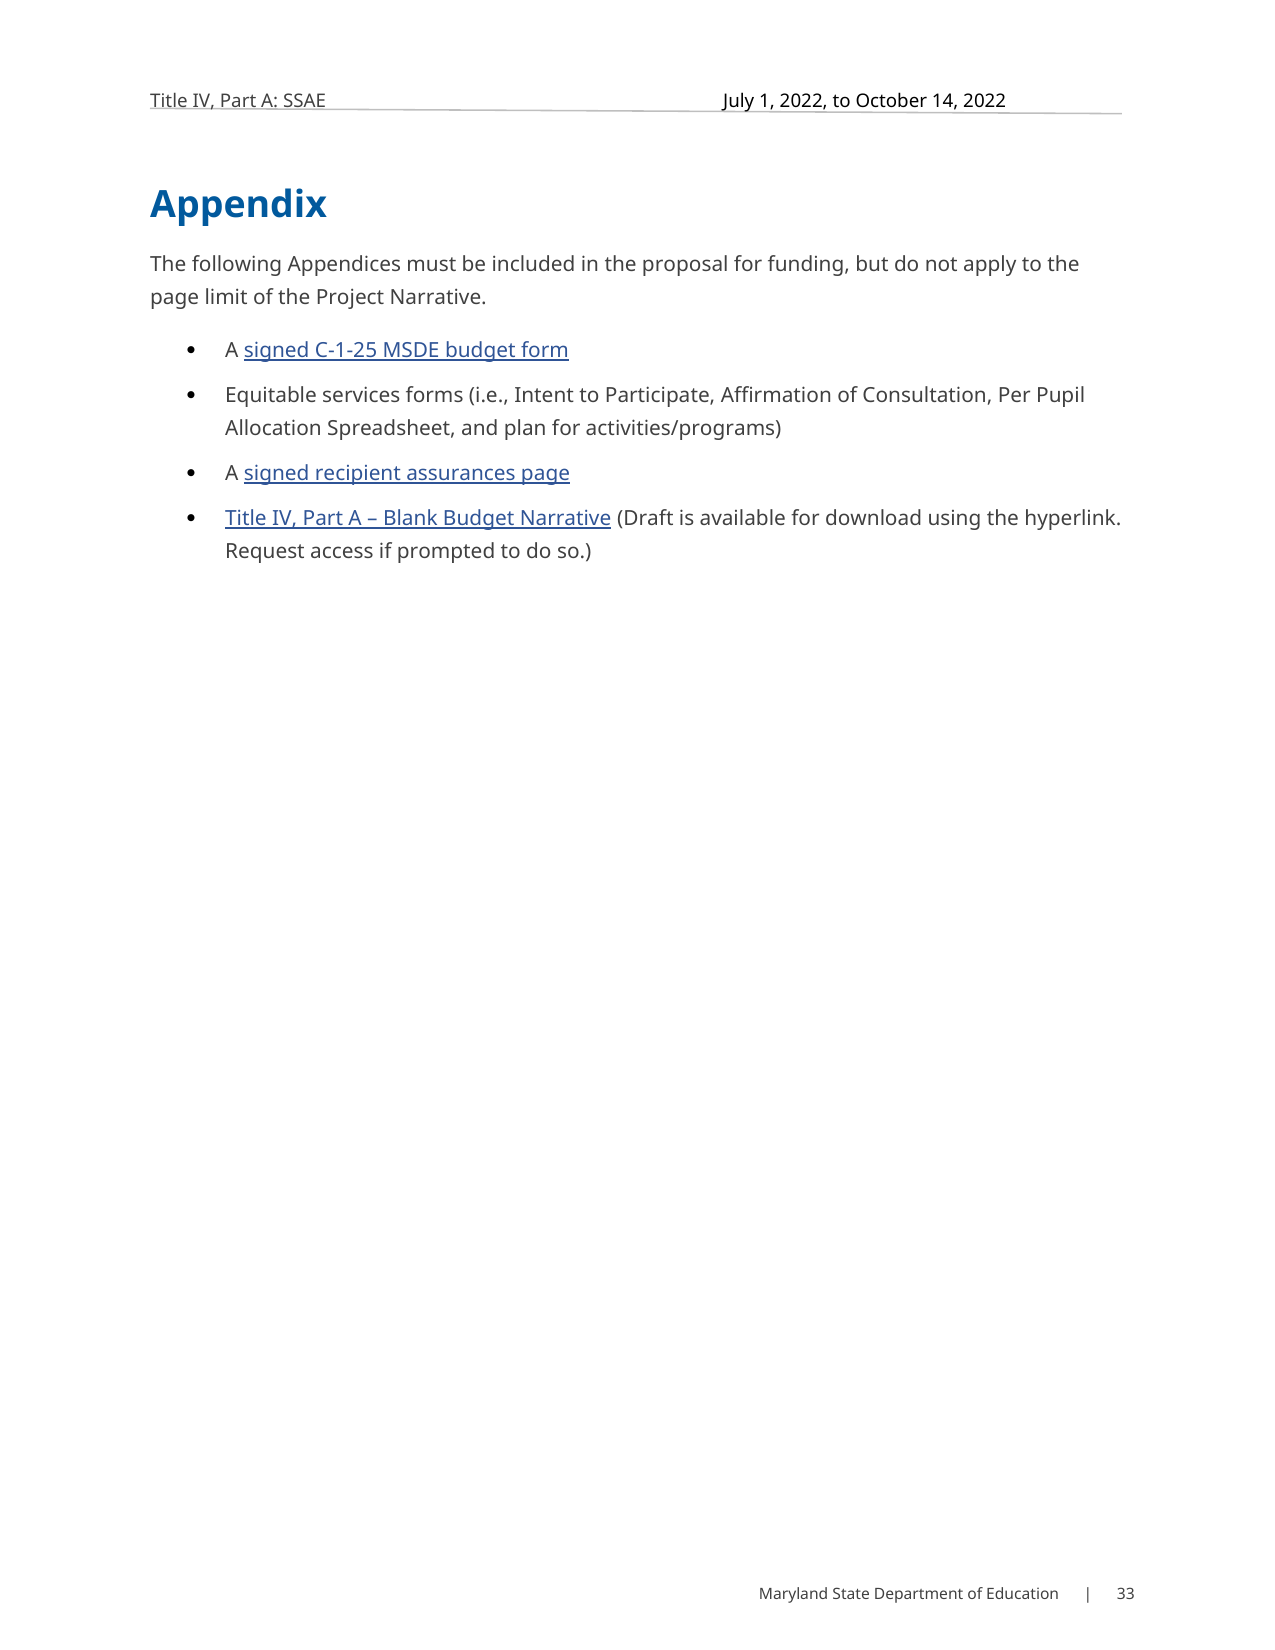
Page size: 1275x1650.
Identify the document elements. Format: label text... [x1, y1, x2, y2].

list Title IV, Part A – Blank Budget Narrative (Draft is available for download using the hyperlink. Request access if prompted to do so.) [187, 503, 1125, 564]
subtitle Appendix [150, 177, 1125, 228]
list Equitable services forms (i.e., Intent to Participate, Affirmation of Consultation, Per Pupil Allocation Spreadsheet, and plan for activities/programs) [187, 381, 1125, 442]
text The following Appendices must be included in the proposal for funding, but do not apply to the page limit of the Project Narrative. [150, 249, 1125, 310]
list A signed recipient assurances page [187, 458, 1125, 487]
list A signed C-1-25 MSDE budget form [187, 335, 1125, 364]
